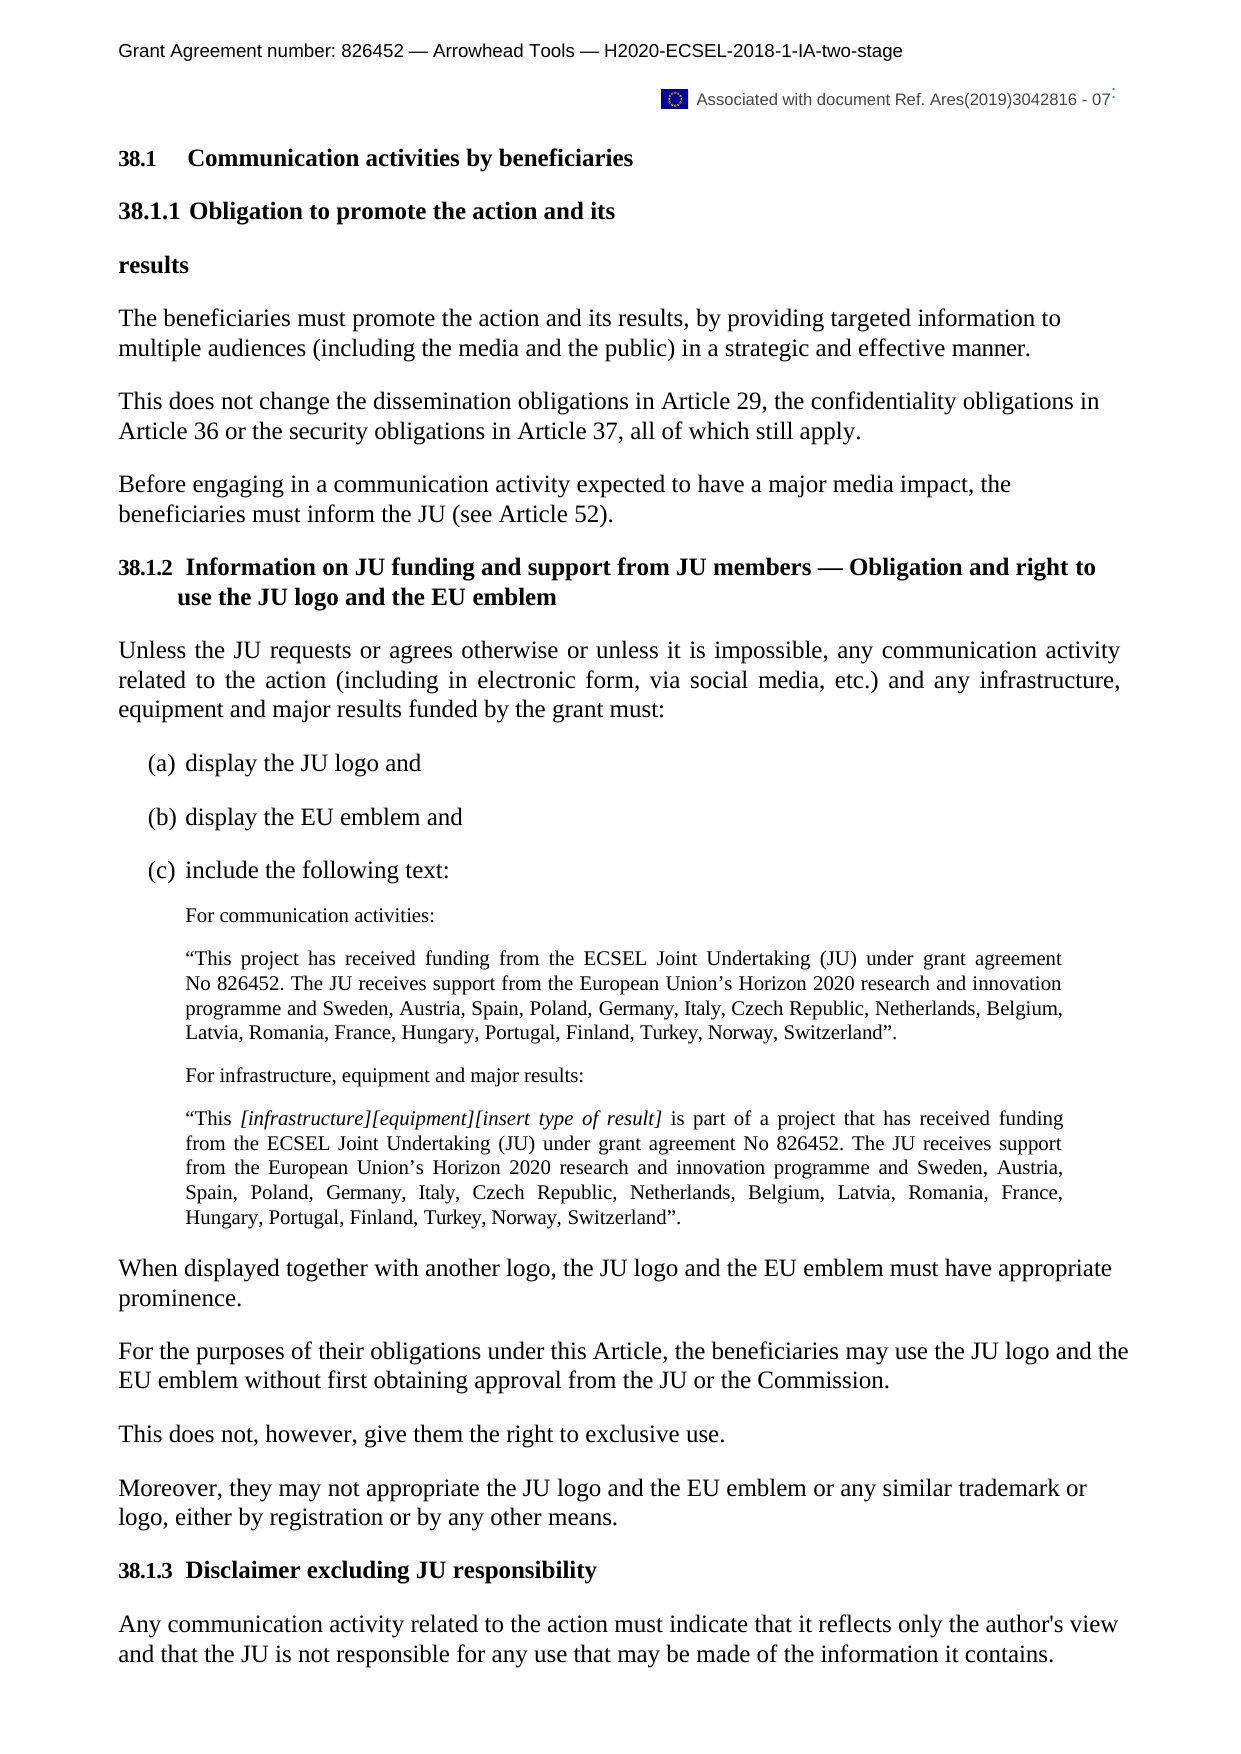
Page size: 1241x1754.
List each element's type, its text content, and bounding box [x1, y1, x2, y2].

text This does not, however, give them the right to exclusive use. [118, 1419, 1134, 1448]
text For communication activities: [185, 903, 1134, 927]
subtitle Communication activities by beneficiaries 38.1.1 Obligation to promote the action and its results [118, 143, 691, 278]
text Moreover, they may not appropriate the JU logo and the EU emblem or any similar trademark or logo, either by registration or by any other means. [118, 1473, 1134, 1531]
list display the EU emblem and [148, 802, 1134, 830]
subtitle The beneficiaries must promote the action and its results, by providing targeted information to multiple audiences (including the media and the public) in a strategic and effective manner. [118, 303, 1134, 362]
text For infrastructure, equipment and major results: [185, 1063, 1134, 1087]
subtitle When displayed together with another logo, the JU logo and the EU emblem must have appropriate prominence. [118, 1253, 1134, 1311]
text “This project has received funding from the ECSEL Joint Undertaking (JU) under grant agreement No 826452. The JU receives support from the European Union’s Horizon 2020 research and innovation programme and Sweden, Austria, Spain, Poland, Germany, Italy, Czech Republic, Netherlands, Belgium, Latvia, Romania, France, Hungary, Portugal, Finland, Turkey, Norway, Switzerland”. [185, 946, 1063, 1044]
text Unless the JU requests or agrees otherwise or unless it is impossible, any communication activity related to the action (including in electronic form, via social media, etc.) and any infrastructure, equipment and major results funded by the grant must: [118, 635, 1121, 723]
list include the following text: [148, 855, 1134, 884]
text “This [infrastructure][equipment][insert type of result] is part of a project that has received funding from the ECSEL Joint Undertaking (JU) under grant agreement No 826452. The JU receives support from the European Union’s Horizon 2020 research and innovation programme and Sweden, Austria, Spain, Poland, Germany, Italy, Czech Republic, Netherlands, Belgium, Latvia, Romania, France, Hungary, Portugal, Finland, Turkey, Norway, Switzerland”. [185, 1106, 1063, 1229]
list display the JU logo and [148, 748, 1134, 777]
text This does not change the dissemination obligations in Article 29, the confidentiality obligations in Article 36 or the security obligations in Article 37, all of which still apply. [118, 386, 1134, 444]
list Information on JU funding and support from JU members — Obligation and right to use the JU logo and the EU emblem [118, 552, 1098, 610]
picture [661, 89, 689, 109]
text Any communication activity related to the action must indicate that it reflects only the author's view and that the JU is not responsible for any use that may be made of the information it contains. [118, 1609, 1134, 1668]
list Disclaimer excluding JU responsibility [118, 1556, 1134, 1584]
text Before engaging in a communication activity expected to have a major media impact, the beneficiaries must inform the JU (see Article 52). [118, 469, 1134, 527]
text For the purposes of their obligations under this Article, the beneficiaries may use the JU logo and the EU emblem without first obtaining approval from the JU or the Commission. [118, 1336, 1131, 1394]
